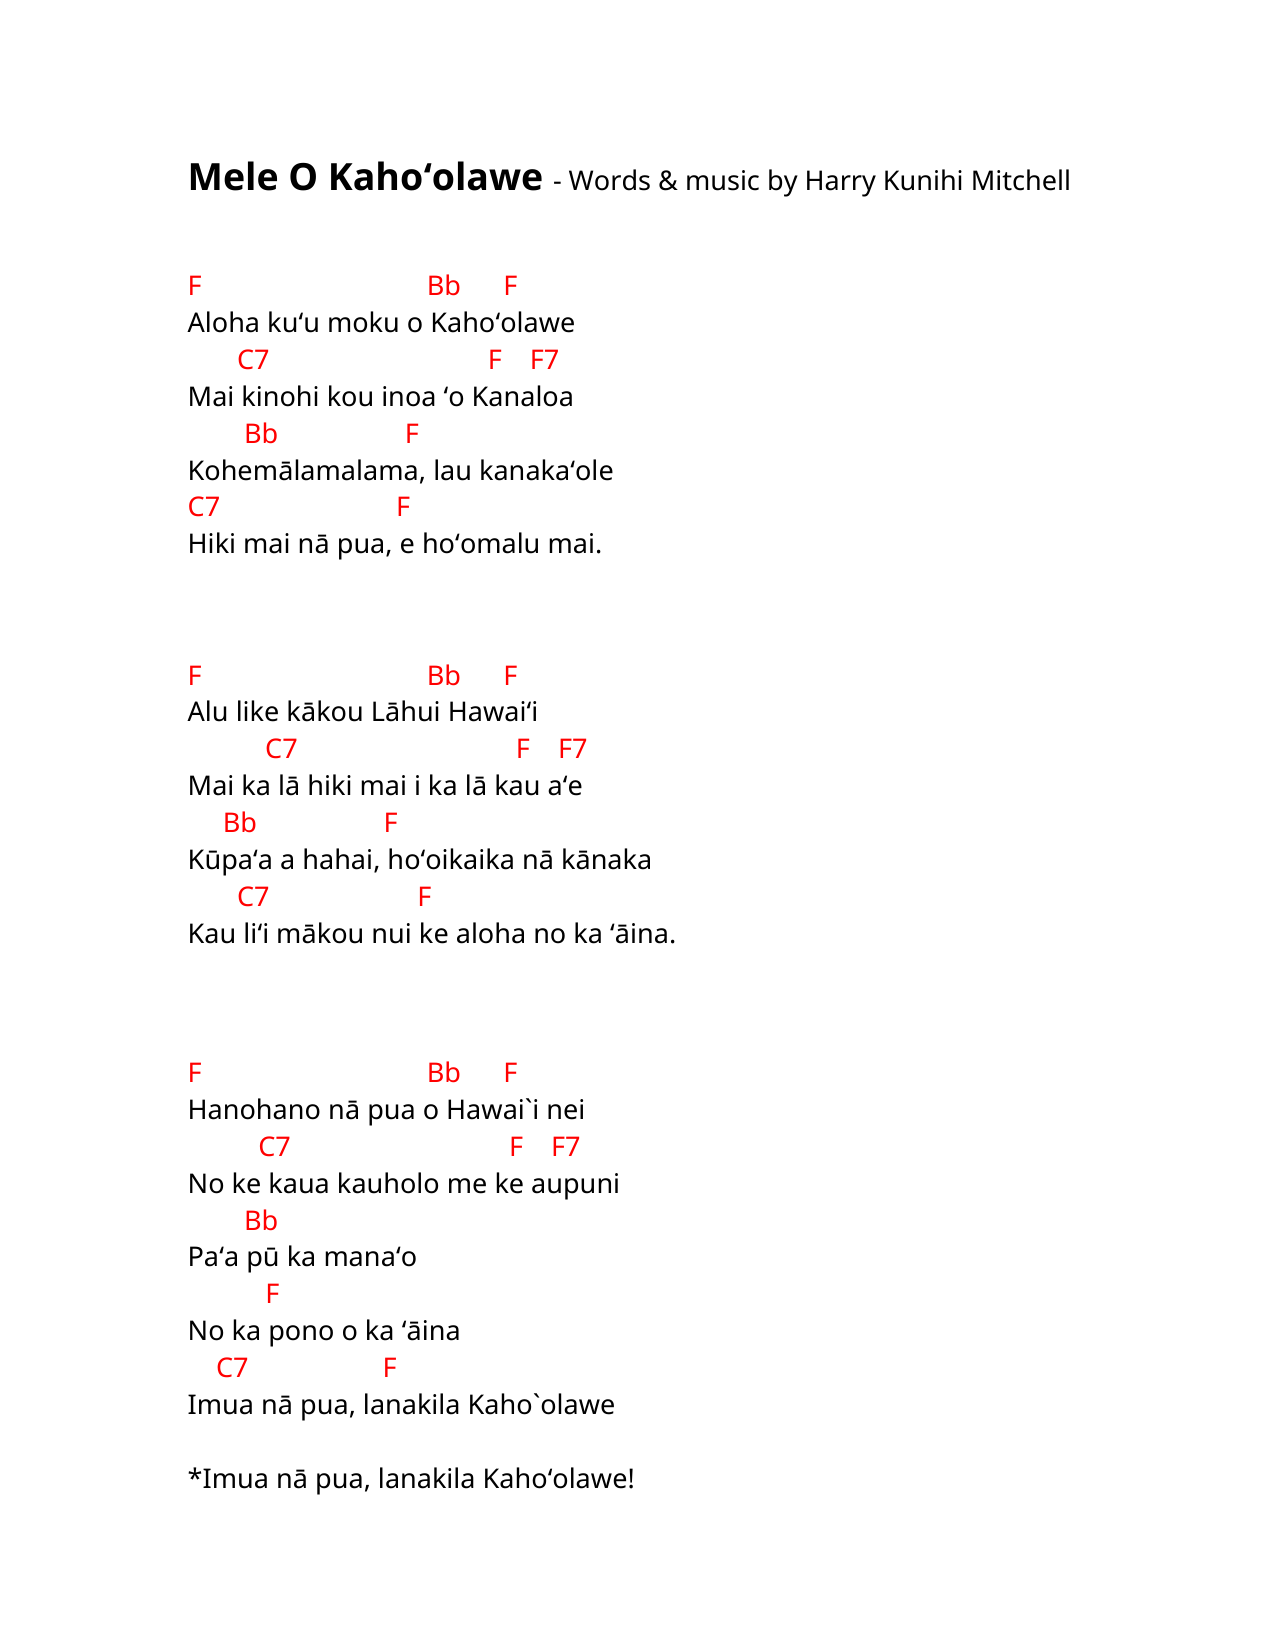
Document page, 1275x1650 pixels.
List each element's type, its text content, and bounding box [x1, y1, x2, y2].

text Mai kinohi kou inoa ʻo Kanaloa [187, 377, 1087, 414]
text Imua nā pua, lanakila Kaho`olawe [187, 1385, 1087, 1422]
text C7 F F7 [187, 340, 1087, 377]
text C7 F F7 [187, 730, 1087, 767]
text *Imua nā pua, lanakila Kahoʻolawe! [187, 1459, 1087, 1496]
text C7 F F7 [187, 1127, 1087, 1164]
text Mele O Kahoʻolawe - Words & music by Harry Kunihi Mitchell [187, 150, 1087, 201]
text Kau liʻi mākou nui ke aloha no ka ʻāina. [187, 914, 1087, 951]
text Bb F [187, 803, 1087, 840]
text Aloha kuʻu moku o Kahoʻolawe [187, 303, 1087, 340]
text F Bb F [187, 267, 1087, 303]
text F Bb F [187, 1053, 1087, 1090]
text F Bb F [187, 656, 1087, 693]
text Paʻa pū ka manaʻo [187, 1238, 1087, 1275]
text Alu like kākou Lāhui Hawaiʻi [187, 693, 1087, 730]
text C7 F [187, 1348, 1087, 1385]
text Hanohano nā pua o Hawai`i nei [187, 1090, 1087, 1127]
text C7 F [187, 877, 1087, 914]
text No ke kaua kauholo me ke aupuni [187, 1164, 1087, 1201]
text Bb [187, 1201, 1087, 1238]
text Kohemālamalama, lau kanakaʻole [187, 451, 1087, 488]
text C7 F [187, 488, 1087, 525]
text Kūpaʻa a hahai, hoʻoikaika nā kānaka [187, 840, 1087, 877]
text Mai ka lā hiki mai i ka lā kau aʻe [187, 767, 1087, 803]
text Hiki mai nā pua, e hoʻomalu mai. [187, 525, 1087, 562]
text Bb F [187, 414, 1087, 451]
text No ka pono o ka ʻāina [187, 1312, 1087, 1348]
text F [187, 1275, 1087, 1312]
